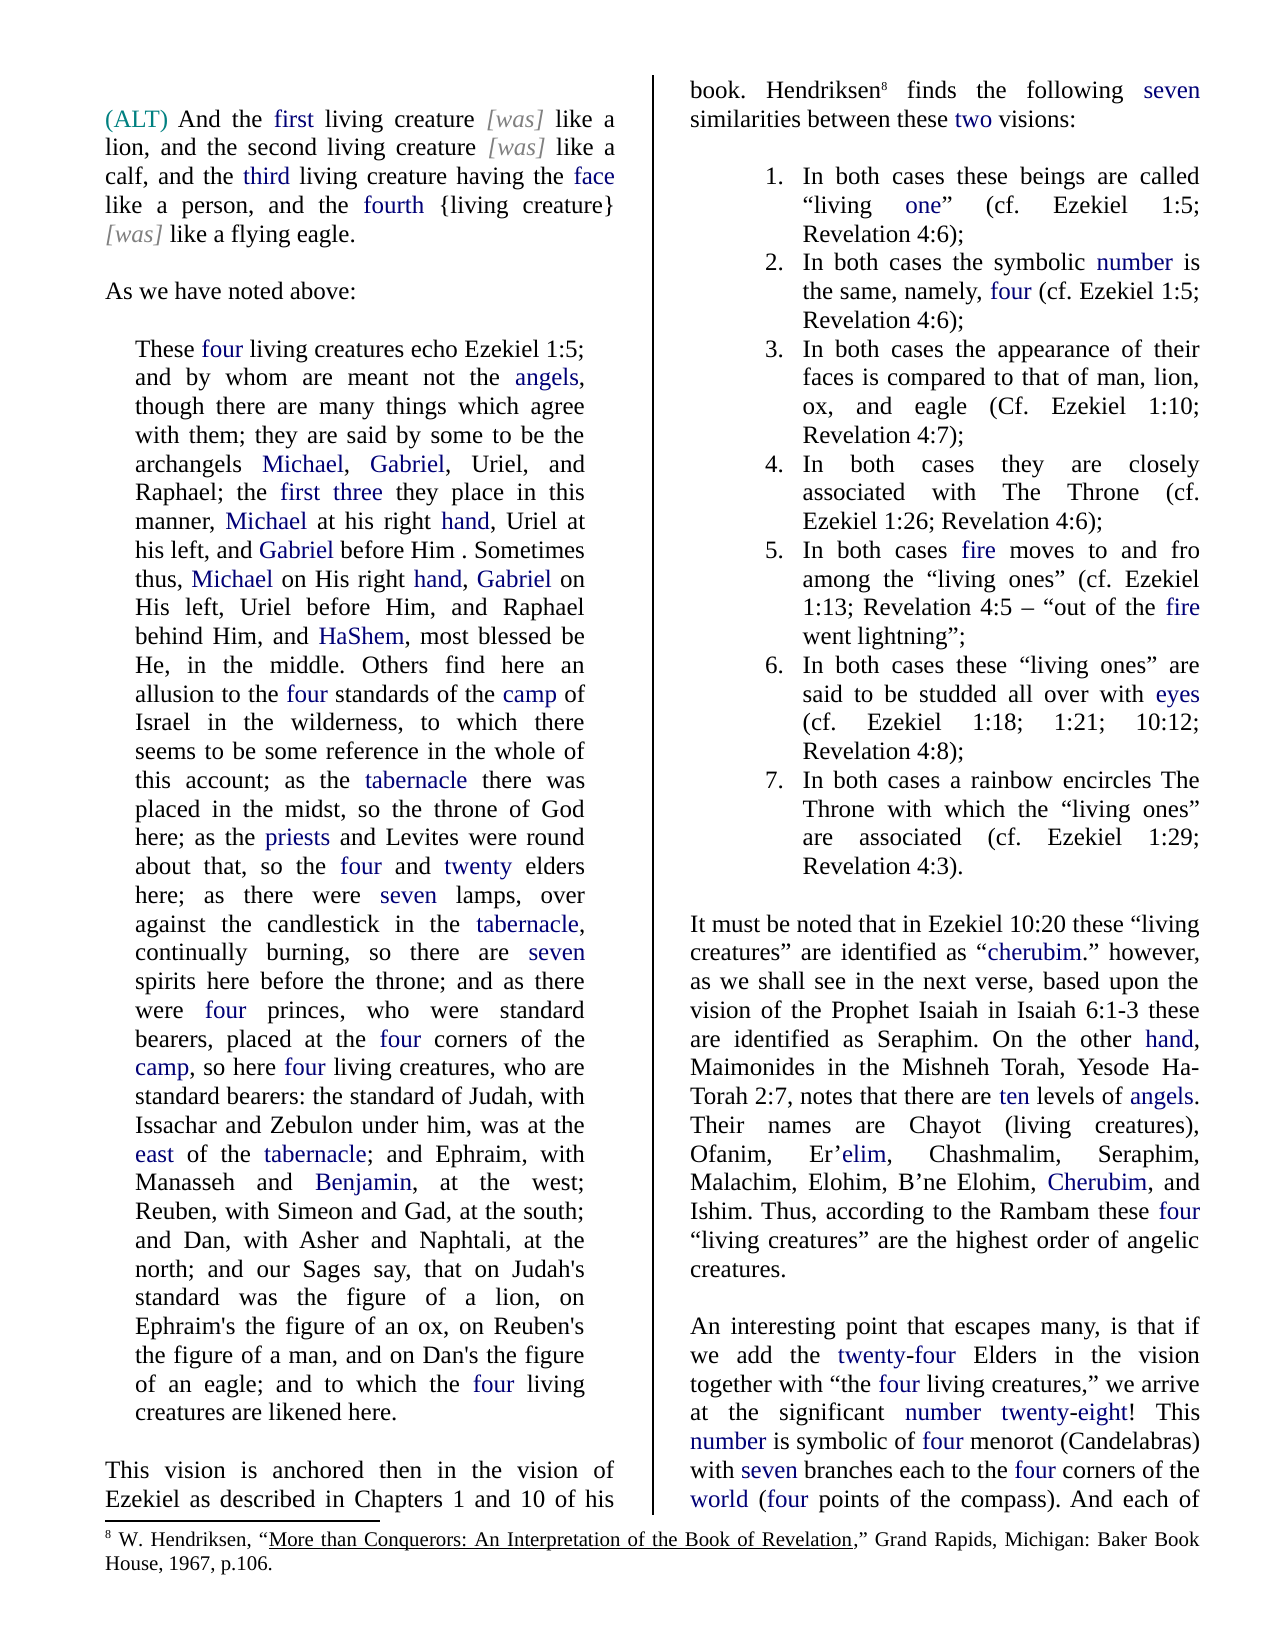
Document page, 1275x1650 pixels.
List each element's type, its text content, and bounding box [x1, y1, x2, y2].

text It must be noted that in Ezekiel 10:20 these “living creatures” are identified as “cherubim.” however, as we shall see in the next verse, based upon the vision of the Prophet Isaiah in Isaiah 6:1-3 these are identified as Seraphim. On the other hand, Maimonides in the Mishneh Torah, Yesode Ha-Torah 2:7, notes that there are ten levels of angels. Their names are Chayot (living creatures), Ofanim, Er’elim, Chashmalim, Seraphim, Malachim, Elohim, B’ne Elohim, Cherubim, and Ishim. Thus, according to the Rambam these four “living creatures” are the highest order of angelic creatures. [690, 909, 1200, 1282]
text This vision is anchored then in the vision of Ezekiel as described in Chapters 1 and 10 of his book. Hendriksen finds the following seven similarities between these two visions: [690, 75, 1200, 132]
text This vision is anchored then in the vision of Ezekiel as described in Chapters 1 and 10 of his book. Hendriksen finds the following seven similarities between these two visions: [105, 1455, 615, 1512]
list In both cases the symbolic number is the same, namely, four (cf. Ezekiel 1:5; Revelation 4:6); [765, 247, 1200, 334]
list In both cases a rainbow encircles The Throne with which the “living ones” are associated (cf. Ezekiel 1:29; Revelation 4:3). [765, 765, 1200, 880]
list In both cases these “living ones” are said to be studded all over with eyes (cf. Ezekiel 1:18; 1:21; 10:12; Revelation 4:8); [765, 650, 1200, 765]
text These four living creatures echo Ezekiel 1:5; and by whom are meant not the angels, though there are many things which agree with them; they are said by some to be the archangels Michael, Gabriel, Uriel, and Raphael; the first three they place in this manner, Michael at his right hand, Uriel at his left, and Gabriel before Him . Sometimes thus, Michael on His right hand, Gabriel on His left, Uriel before Him, and Raphael behind Him, and HaShem, most blessed be He, in the middle. Others find here an allusion to the four standards of the camp of Israel in the wilderness, to which there seems to be some reference in the whole of this account; as the tabernacle there was placed in the midst, so the throne of God here; as the priests and Levites were round about that, so the four and twenty elders here; as there were seven lamps, over against the candlestick in the tabernacle, continually burning, so there are seven spirits here before the throne; and as there were four princes, who were standard bearers, placed at the four corners of the camp, so here four living creatures, who are standard bearers: the standard of Judah, with Issachar and Zebulon under him, was at the east of the tabernacle; and Ephraim, with Manasseh and Benjamin, at the west; Reuben, with Simeon and Gad, at the south; and Dan, with Asher and Naphtali, at the north; and our Sages say, that on Judah's standard was the figure of a lion, on Ephraim's the figure of an ox, on Reuben's the figure of a man, and on Dan's the figure of an eagle; and to which the four living creatures are likened here. [135, 334, 585, 1426]
list In both cases the appearance of their faces is compared to that of man, lion, ox, and eagle (Cf. Ezekiel 1:10; Revelation 4:7); [765, 334, 1200, 449]
list In both cases they are closely associated with The Throne (cf. Ezekiel 1:26; Revelation 4:6); [765, 449, 1200, 535]
text (ALT) And the first living creature [was] like a lion, and the second living creature [was] like a calf, and the third living creature having the face like a person, and the fourth {living creature} [was] like a flying eagle. [105, 104, 615, 247]
list In both cases fire moves to and fro among the “living ones” (cf. Ezekiel 1:13; Revelation 4:5 – “out of the fire went lightning”; [765, 535, 1200, 650]
text As we have noted above: [105, 276, 615, 305]
list In both cases these beings are called “living one” (cf. Ezekiel 1:5; Revelation 4:6); [765, 161, 1200, 247]
